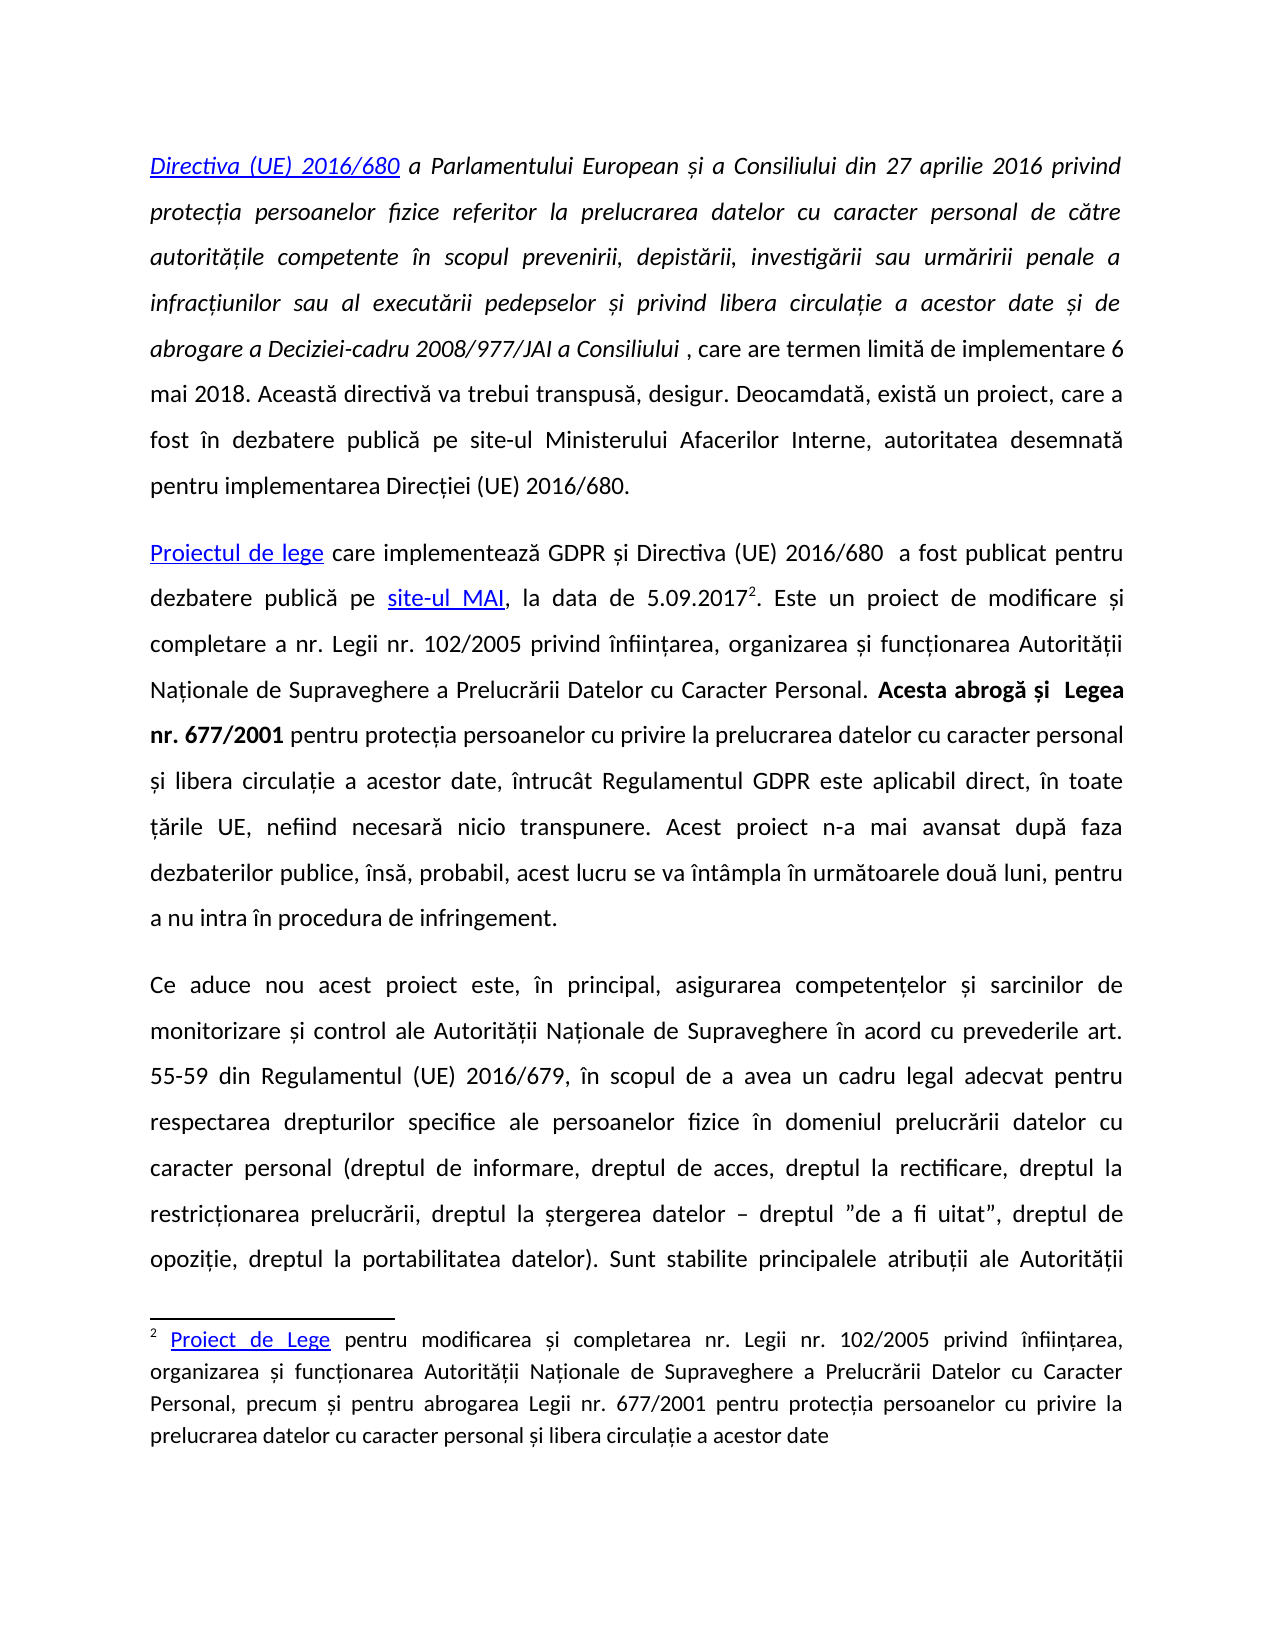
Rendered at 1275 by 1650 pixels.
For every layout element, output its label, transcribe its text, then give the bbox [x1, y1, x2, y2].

text Directiva (UE) 2016/680 a Parlamentului European și a Consiliului din 27 aprilie 2016 privind protecția persoanelor fizice referitor la prelucrarea datelor cu caracter personal de către autoritățile competente în scopul prevenirii, depistării, investigării sau urmăririi penale a infracțiunilor sau al executării pedepselor și privind libera circulație a acestor date și de abrogare a Deciziei-cadru 2008/977/JAI a Consiliului , care are termen limită de implementare 6 mai 2018. Această directivă va trebui transpusă, desigur. Deocamdată, există un proiect, care a fost în dezbatere publică pe site-ul Ministerului Afacerilor Interne, autoritatea desemnată pentru implementarea Direcției (UE) 2016/680. [150, 150, 1125, 501]
text Proiectul de lege care implementează GDPR și Directiva (UE) 2016/680 a fost publicat pentru dezbatere publică pe site-ul MAI, la data de 5.09.2017. Este un proiect de modificare și completare a nr. Legii nr. 102/2005 privind înființarea, organizarea și funcționarea Autorității Naționale de Supraveghere a Prelucrării Datelor cu Caracter Personal. Acesta abrogă și Legea nr. 677/2001 pentru protecția persoanelor cu privire la prelucrarea datelor cu caracter personal și libera circulație a acestor date, întrucât Regulamentul GDPR este aplicabil direct, în toate țările UE, nefiind necesară nicio transpunere. Acest proiect n-a mai avansat după faza dezbaterilor publice, însă, probabil, acest lucru se va întâmpla în următoarele două luni, pentru a nu intra în procedura de infringement. [150, 537, 1125, 933]
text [150, 969, 1125, 1274]
